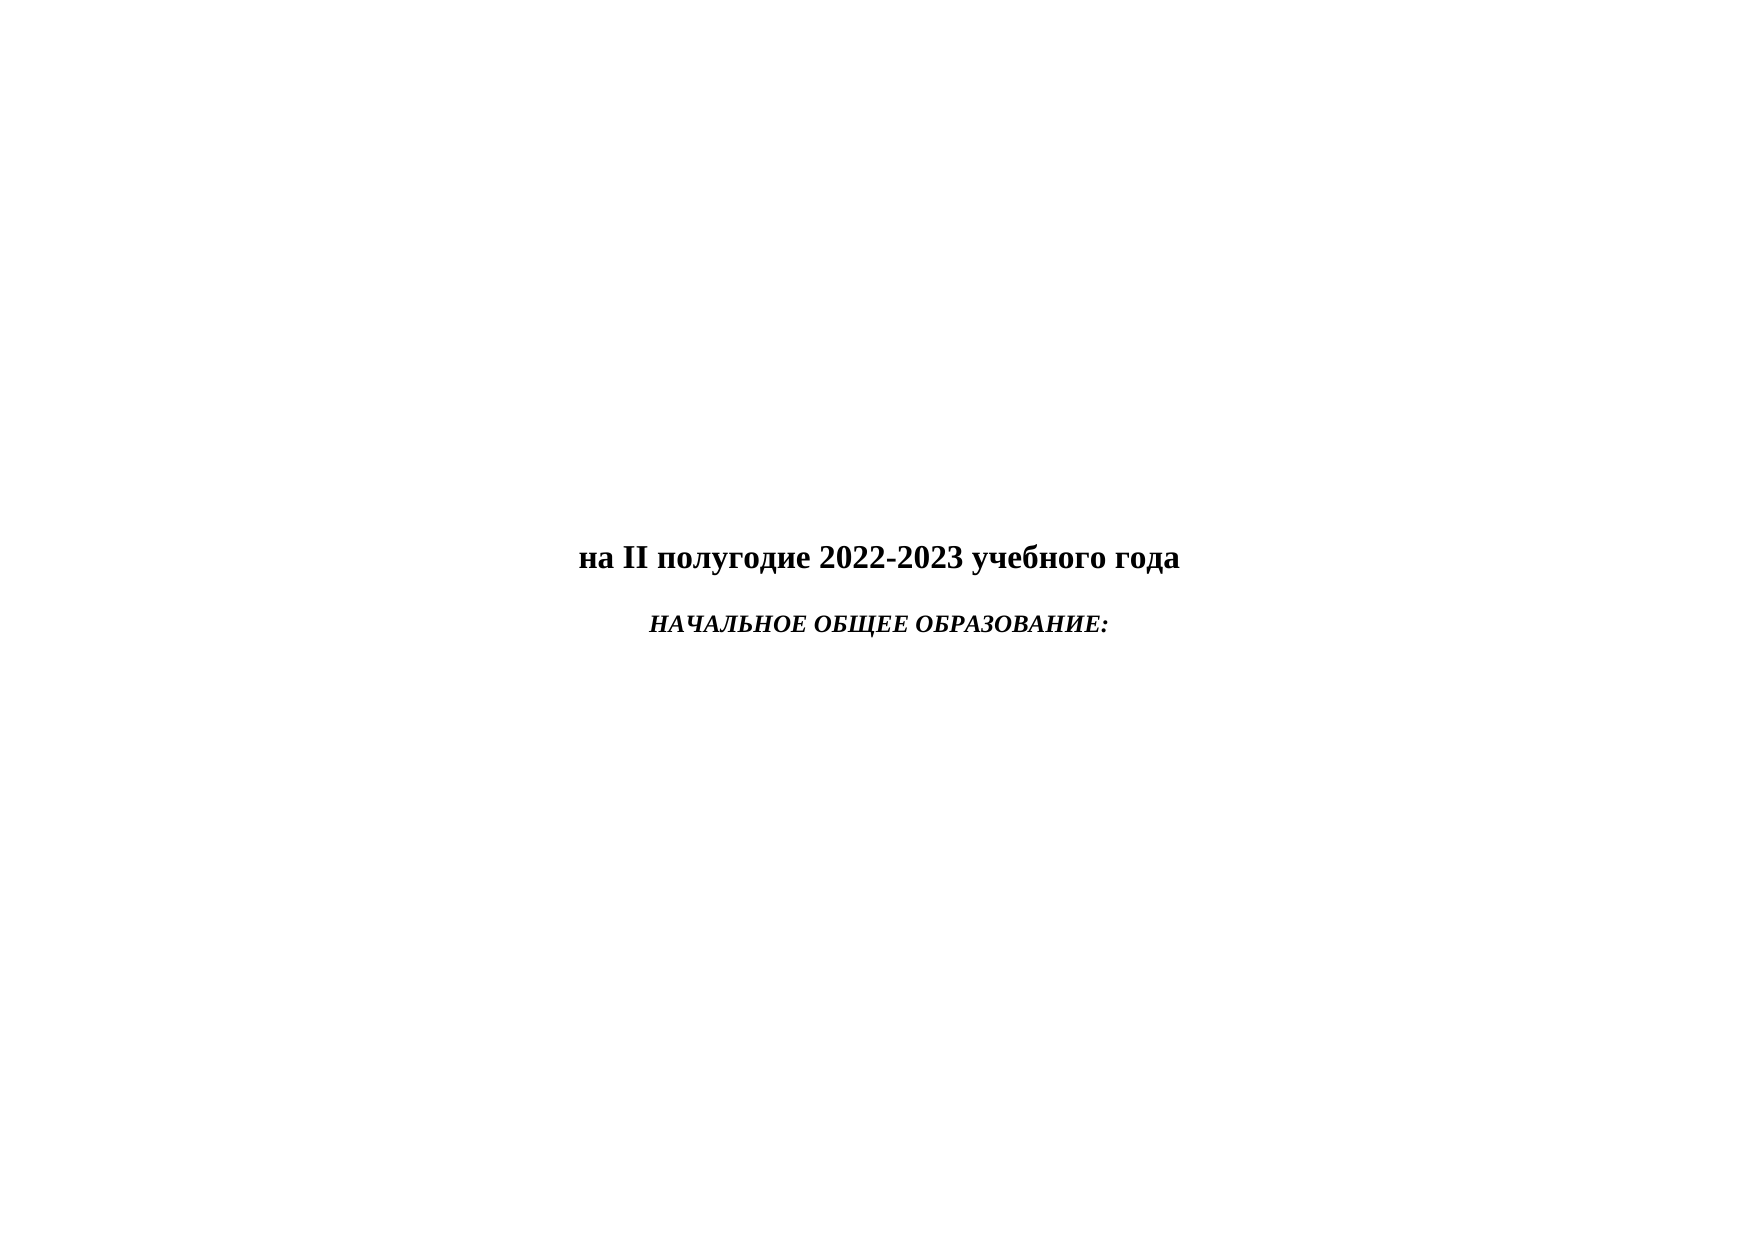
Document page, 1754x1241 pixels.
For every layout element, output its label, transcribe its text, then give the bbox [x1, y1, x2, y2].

text НАЧАЛЬНОЕ ОБЩЕЕ ОБРАЗОВАНИЕ: [75, 609, 1683, 637]
text на II полугодие 2022-2023 учебного года [75, 537, 1683, 576]
